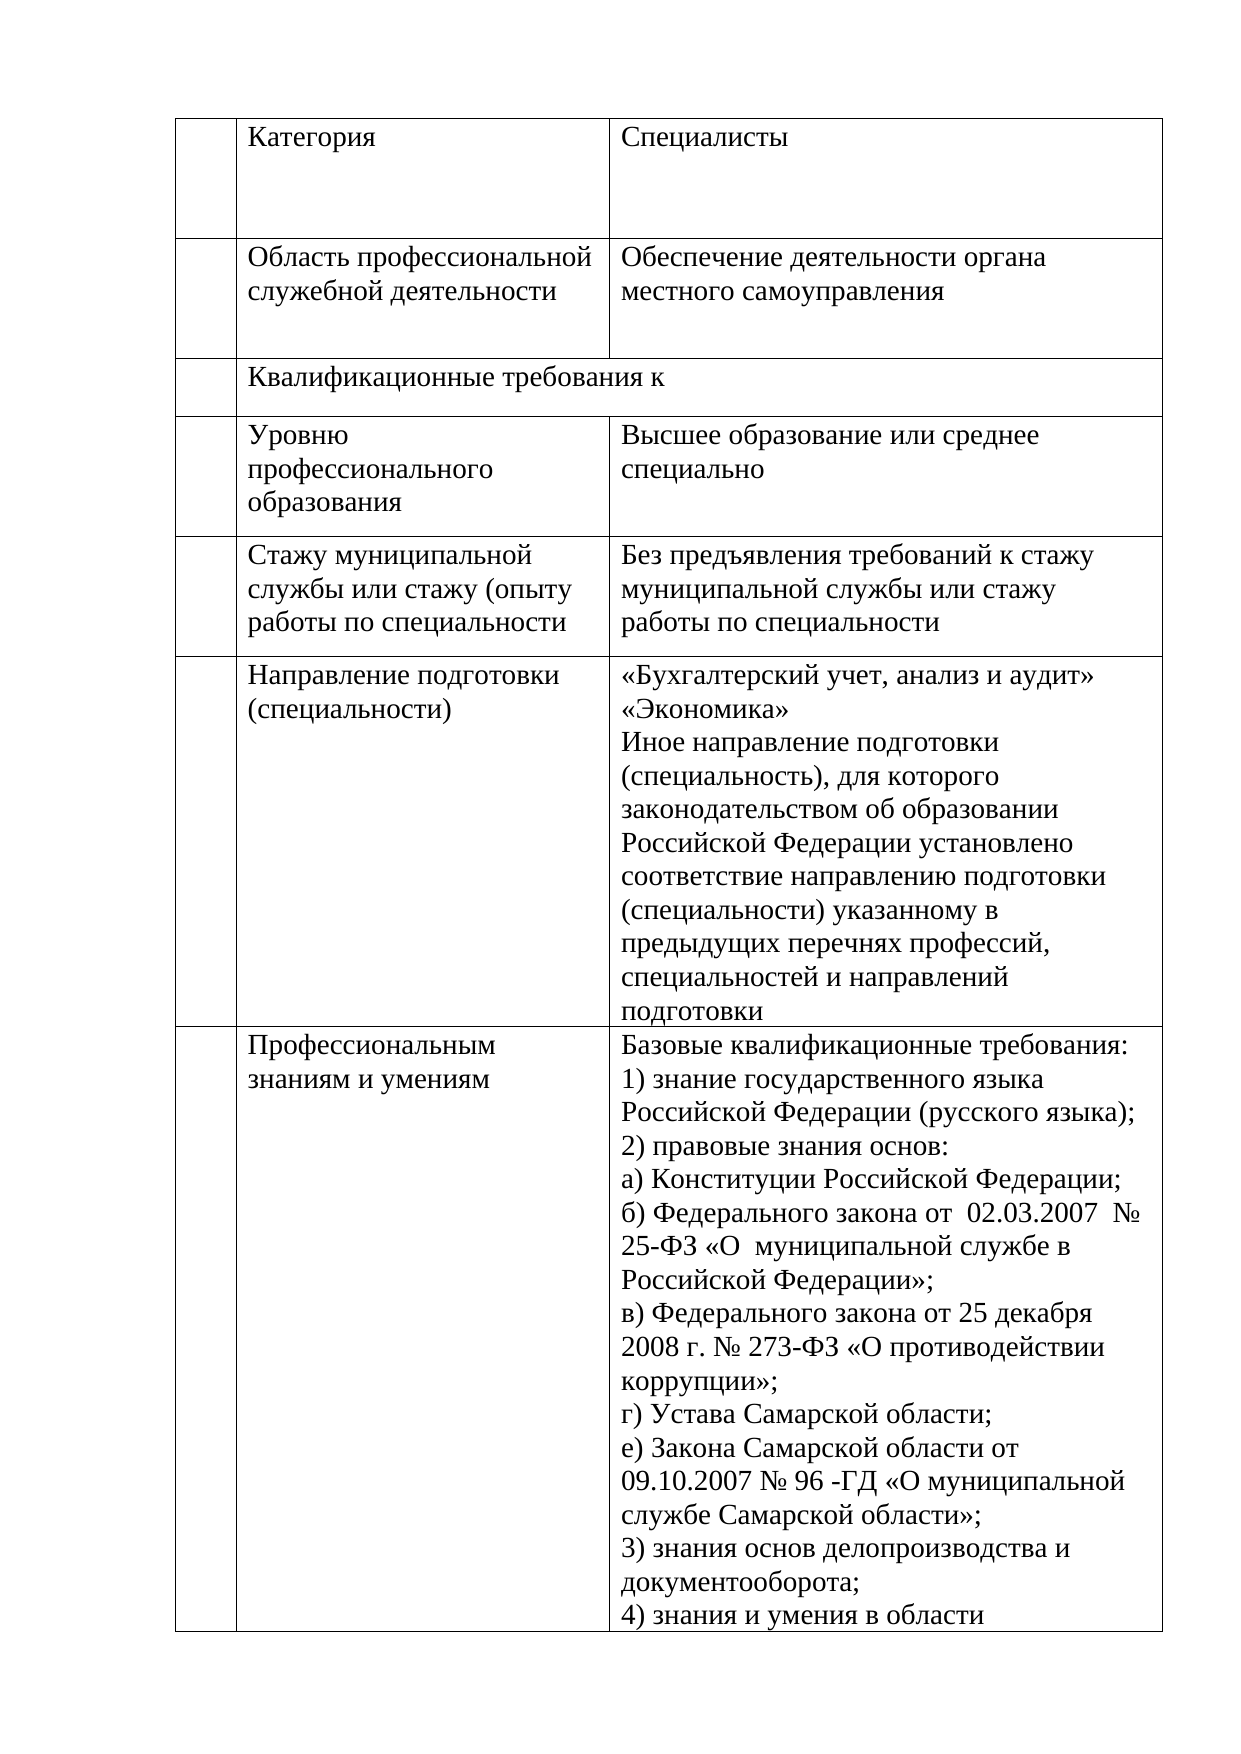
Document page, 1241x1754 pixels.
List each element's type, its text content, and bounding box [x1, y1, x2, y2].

table_cell [176, 417, 236, 536]
table_cell «Бухгалтерский учет, анализ и аудит» «Экономика» Иное направление подготовки (специальность), для которого законодательством об образовании Российской Федерации установлено соответствие направлению подготовки (специальности) указанному в предыдущих перечнях профессий, специальностей и направлений подготовки [610, 657, 1162, 1026]
table_cell Направление подготовки (специальности) [237, 657, 609, 1026]
table_cell Стажу муниципальной службы или стажу (опыту работы по специальности [237, 537, 609, 656]
table_cell Специалисты [610, 119, 1162, 238]
table_cell [176, 359, 236, 416]
table_cell Уровню профессионального образования [237, 417, 609, 536]
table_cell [610, 1027, 1162, 1631]
table_cell [176, 1027, 236, 1631]
table_cell Квалификационные требования к [237, 359, 1162, 416]
table_cell [176, 657, 236, 1026]
table_cell [176, 119, 236, 238]
table_cell [176, 537, 236, 656]
table_cell Без предъявления требований к стажу муниципальной службы или стажу работы по специальности [610, 537, 1162, 656]
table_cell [237, 1027, 609, 1631]
table_cell Высшее образование или среднее специально [610, 417, 1162, 536]
table_cell [176, 239, 236, 358]
table_cell Категория [237, 119, 609, 238]
table_cell Область профессиональной служебной деятельности [237, 239, 609, 358]
table_cell Обеспечение деятельности органа местного самоуправления [610, 239, 1162, 358]
